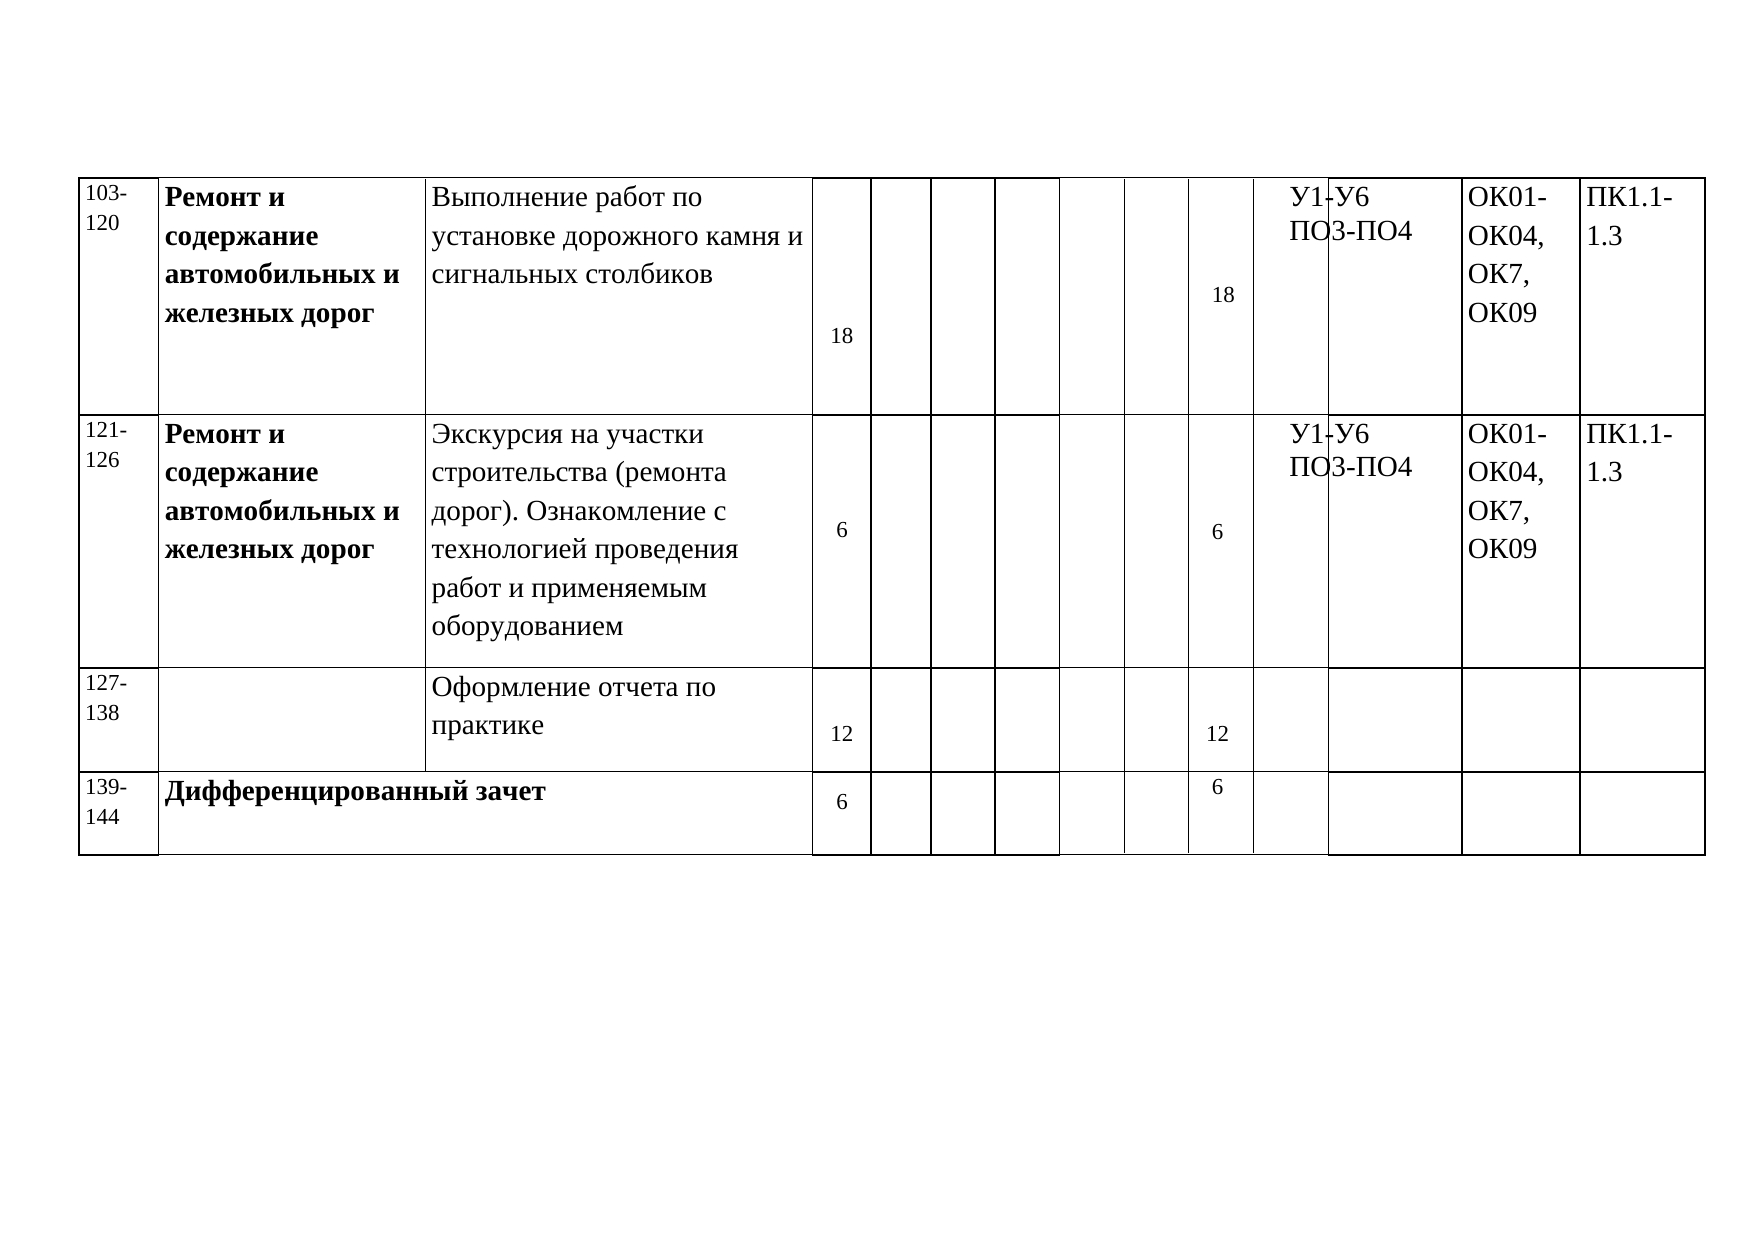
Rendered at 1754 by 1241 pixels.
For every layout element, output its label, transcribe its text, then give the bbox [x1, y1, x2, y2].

table_cell [932, 179, 994, 414]
table_cell ОК01-ОК04, ОК7, ОК09 [1463, 416, 1579, 667]
table_cell [1125, 668, 1188, 771]
table_cell 6 [813, 416, 870, 667]
table_cell [1329, 773, 1461, 854]
table_cell 12 [813, 669, 870, 771]
table_cell ПК1.1-1.3 [1581, 416, 1704, 667]
table_cell [159, 668, 425, 771]
table_cell [1254, 415, 1328, 667]
table_cell [1060, 668, 1124, 771]
table_cell [1463, 773, 1579, 854]
table_cell Экскурсия на участки строительства (ремонта дорог). Ознакомление с технологией проведения работ и применяемым оборудованием [426, 415, 812, 667]
table_cell 103-120 [80, 179, 158, 414]
table_cell 12 [1189, 668, 1253, 771]
table_cell У1-У6 ПО3-ПО4 [1329, 416, 1461, 667]
table_cell 6 [1189, 772, 1253, 854]
table_cell [1581, 669, 1704, 771]
table_cell [872, 773, 930, 854]
table_cell 18 [1189, 178, 1253, 414]
table_cell [1254, 668, 1328, 771]
table_cell 139-144 [80, 773, 158, 854]
table_cell [1125, 415, 1188, 667]
table_cell [932, 669, 994, 771]
table_cell 6 [813, 773, 870, 854]
table_cell [872, 416, 930, 667]
table_cell [1463, 669, 1579, 771]
table_cell [1060, 415, 1124, 667]
table_cell [932, 773, 994, 854]
table_cell [996, 179, 1059, 414]
table_cell [932, 416, 994, 667]
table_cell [1463, 179, 1579, 414]
table_cell [1253, 178, 1328, 414]
table_cell У1-У6 ПО3-ПО4 [1329, 179, 1461, 414]
table_cell [1329, 669, 1461, 771]
table_cell ПК1.1-1.3 [1581, 179, 1704, 414]
table_cell [1124, 178, 1189, 414]
table_cell [1060, 772, 1124, 854]
table_cell 18 [813, 179, 870, 414]
table_cell Оформление отчета по практике [426, 668, 812, 771]
table_cell [872, 179, 930, 414]
table_cell [872, 669, 930, 771]
table_cell [1060, 178, 1124, 414]
table_cell [1581, 773, 1704, 854]
table_cell Ремонт и содержание автомобильных и железных дорог [159, 178, 425, 414]
table_cell [996, 416, 1059, 667]
table_cell [996, 669, 1059, 771]
table_cell 6 [1189, 415, 1253, 667]
table_cell [1124, 772, 1189, 854]
table_cell Выполнение работ по установке дорожного камня и сигнальных столбиков [425, 178, 812, 414]
table_cell [1253, 772, 1328, 854]
table_cell Ремонт и содержание автомобильных и железных дорог [159, 415, 425, 667]
table_cell 121-126 [80, 416, 158, 667]
table_cell [996, 773, 1059, 854]
table_cell Дифференцированный зачет [159, 772, 812, 854]
table_cell 127-138 [80, 669, 158, 771]
